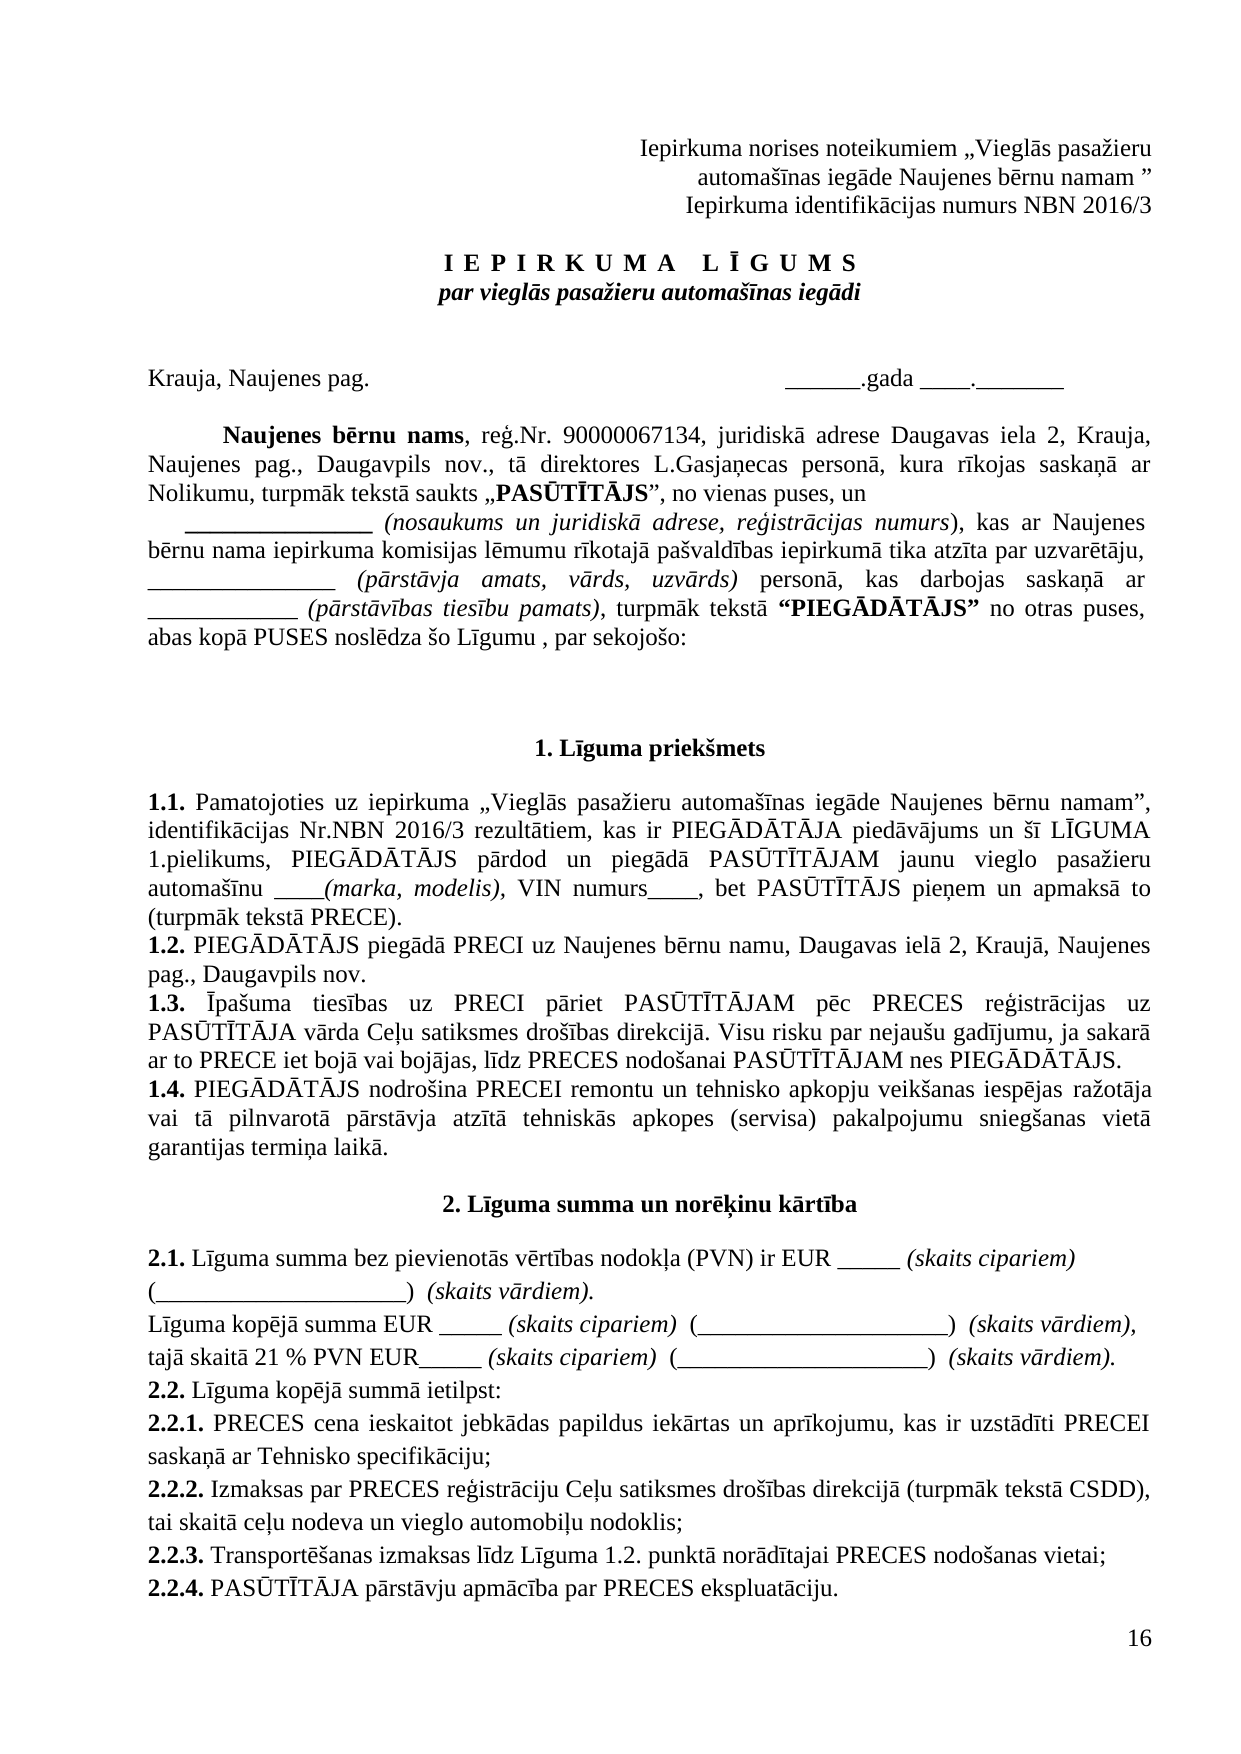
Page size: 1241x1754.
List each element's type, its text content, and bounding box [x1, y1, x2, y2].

text 1.2. PIEGĀDĀTĀJS piegādā PRECI uz Naujenes bērnu namu, Daugavas ielā 2, Kraujā, Naujenes pag., Daugavpils nov. [148, 931, 1152, 988]
text 1.3. Īpašuma tiesības uz PRECI pāriet PASŪTĪTĀJAM pēc PRECES reģistrācijas uz PASŪTĪTĀJA vārda Ceļu satiksmes drošības direkcijā. Visu risku par nejaušu gadījumu, ja sakarā ar to PRECE iet bojā vai bojājas, līdz PRECES nodošanai PASŪTĪTĀJAM nes PIEGĀDĀTĀJS. [148, 988, 1152, 1074]
text 2.2.1. PRECES cena ieskaitot jebkādas papildus iekārtas un aprīkojumu, kas ir uzstādīti PRECEI saskaņā ar Tehnisko specifikāciju; [148, 1408, 1152, 1470]
text _______________ (nosaukums un juridiskā adrese, reģistrācijas numurs), kas ar Naujenes bērnu nama iepirkuma komisijas lēmumu rīkotajā pašvaldības iepirkumā tika atzīta par uzvarētāju, _______________ (pārstāvja amats, vārds, uzvārds) personā, kas darbojas saskaņā ar ____________ (pārstāvības tiesību pamats), turpmāk tekstā “PIEGĀDĀTĀJS” no otras puses, abas kopā PUSES noslēdza šo Līgumu , par sekojošo: [148, 507, 1145, 650]
text 2.2.4. PASŪTĪTĀJA pārstāvju apmācība par PRECES ekspluatāciju. [148, 1573, 1152, 1602]
text par vieglās pasažieru automašīnas iegādi [148, 277, 1152, 305]
text Iepirkuma identifikācijas numurs NBN 2016/3 [635, 190, 1152, 219]
text Iepirkuma norises noteikumiem „Vieglās pasažieru automašīnas iegāde Naujenes bērnu namam ” [635, 133, 1152, 190]
text Līguma kopējā summa EUR _____ (skaits cipariem) (____________________) (skaits vārdiem), tajā skaitā 21 % PVN EUR_____ (skaits cipariem) (____________________) (skaits vārdiem). [148, 1309, 1152, 1371]
text 1.1. Pamatojoties uz iepirkuma „Vieglās pasažieru automašīnas iegāde Naujenes bērnu namam”, identifikācijas Nr.NBN 2016/3 rezultātiem, kas ir PIEGĀDĀTĀJA piedāvājums un šī LĪGUMA 1.pielikums, PIEGĀDĀTĀJS pārdod un piegādā PASŪTĪTĀJAM jaunu vieglo pasažieru automašīnu ____(marka, modelis), VIN numurs____, bet PASŪTĪTĀJS pieņem un apmaksā to (turpmāk tekstā PRECE). [148, 787, 1152, 931]
text Naujenes bērnu nams, reģ.Nr. 90000067134, juridiskā adrese Daugavas iela 2, Krauja, Naujenes pag., Daugavpils nov., tā direktores L.Gasjaņecas personā, kura rīkojas saskaņā ar Nolikumu, turpmāk tekstā saukts „PASŪTĪTĀJS”, no vienas puses, un [148, 420, 1152, 507]
text 2.2. Līguma kopējā summā ietilpst: [148, 1375, 1152, 1404]
text IEPIRKUMA LĪGUMS [148, 248, 1152, 277]
text 1.4. PIEGĀDĀTĀJS nodrošina PRECEI remontu un tehnisko apkopju veikšanas iespējas ražotāja vai tā pilnvarotā pārstāvja atzītā tehniskās apkopes (servisa) pakalpojumu sniegšanas vietā garantijas termiņa laikā. [148, 1074, 1152, 1161]
text 2. Līguma summa un norēķinu kārtība [148, 1189, 1152, 1218]
text 2.1. Līguma summa bez pievienotās vērtības nodokļa (PVN) ir EUR _____ (skaits cipariem) (____________________) (skaits vārdiem). [148, 1243, 1152, 1305]
text 2.2.3. Transportēšanas izmaksas līdz Līguma 1.2. punktā norādītajai PRECES nodošanas vietai; [148, 1540, 1152, 1569]
text 2.2.2. Izmaksas par PRECES reģistrāciju Ceļu satiksmes drošības direkcijā (turpmāk tekstā CSDD), tai skaitā ceļu nodeva un vieglo automobiļu nodoklis; [148, 1474, 1152, 1536]
text 1. Līguma priekšmets [148, 733, 1152, 762]
text Krauja, Naujenes pag. ______.gada ____._______ [148, 363, 1152, 392]
